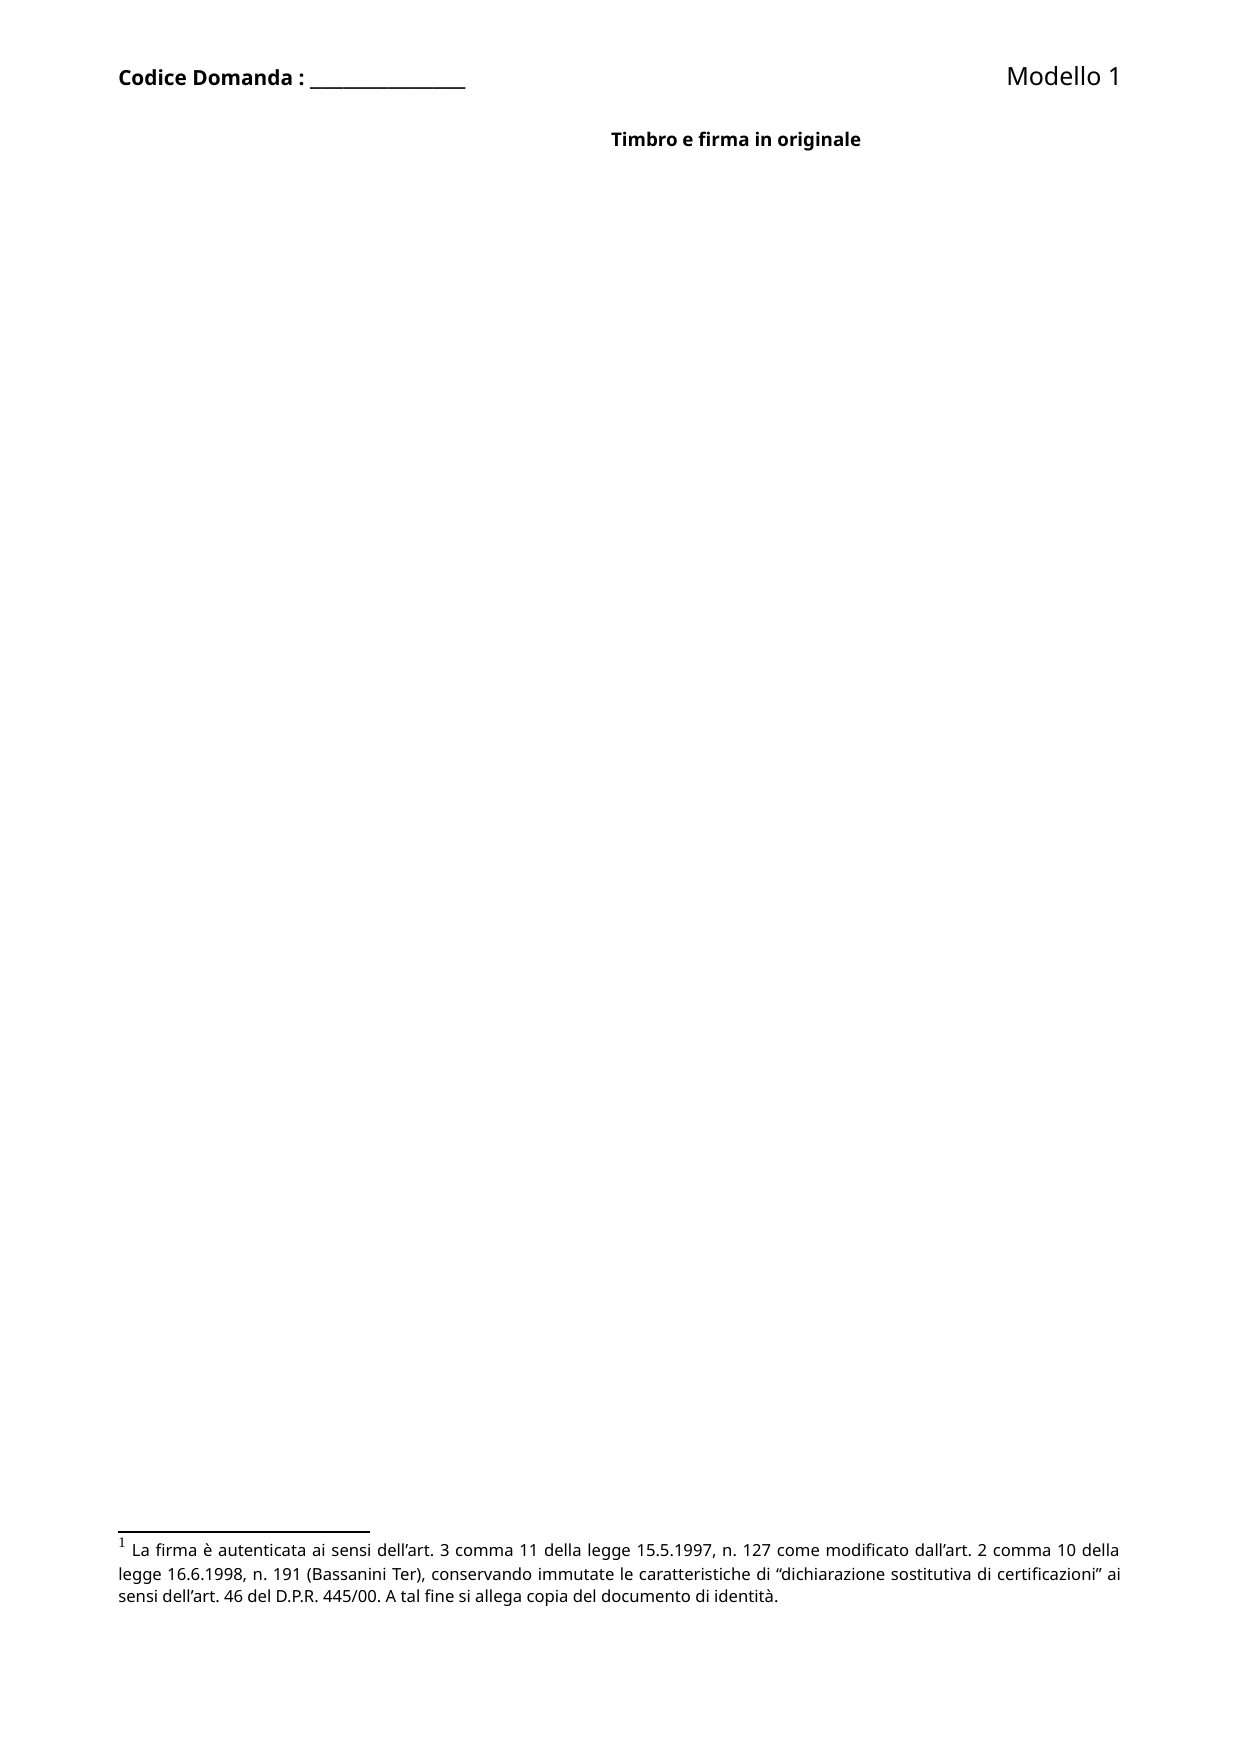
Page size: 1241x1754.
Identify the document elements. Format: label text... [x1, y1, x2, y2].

text Timbro e firma in originale [118, 122, 1122, 153]
